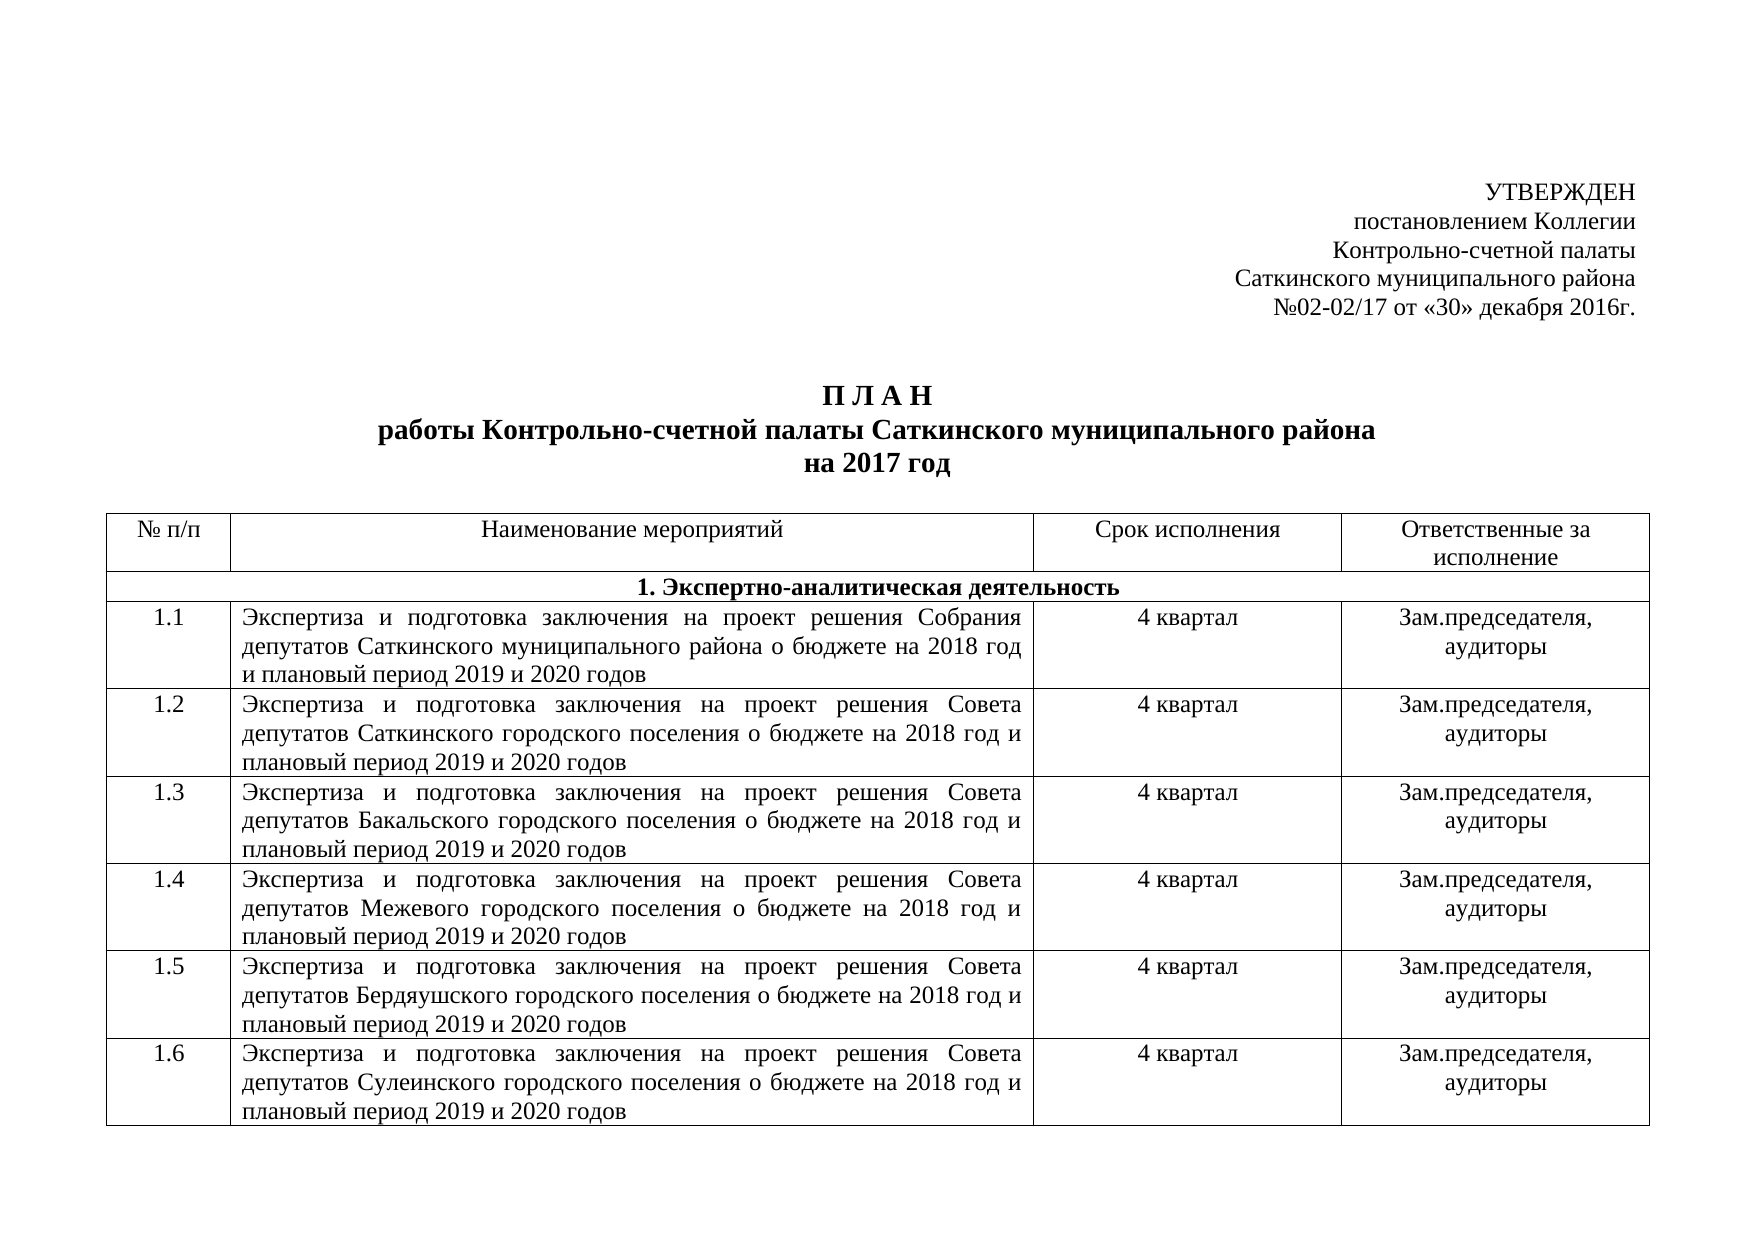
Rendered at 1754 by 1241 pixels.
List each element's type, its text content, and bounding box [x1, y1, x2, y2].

table_cell 1.4 [107, 864, 230, 950]
table_cell 1.1 [107, 602, 230, 688]
text УТВЕРЖДЕН [118, 177, 1636, 206]
text работы Контрольно-счетной палаты Саткинского муниципального района [118, 412, 1636, 446]
text на 2017 год [118, 446, 1636, 479]
table_cell Экспертиза и подготовка заключения на проект решения Совета депутатов Бердяушского городского поселения о бюджете на 2018 год и плановый период 2019 и 2020 годов [231, 951, 1033, 1037]
text П Л А Н [118, 378, 1636, 412]
table_cell 4 квартал [1034, 689, 1341, 776]
table_header № п/п [107, 514, 230, 571]
text №02-02/17 от «30» декабря 2016г. [118, 292, 1636, 321]
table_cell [1342, 1039, 1649, 1125]
table_cell Экспертиза и подготовка заключения на проект решения Собрания депутатов Саткинского муниципального района о бюджете на 2018 год и плановый период 2019 и 2020 годов [231, 602, 1033, 688]
table_cell 1.2 [107, 689, 230, 776]
table_cell Экспертиза и подготовка заключения на проект решения Совета депутатов Бакальского городского поселения о бюджете на 2018 год и плановый период 2019 и 2020 годов [231, 777, 1033, 863]
table_cell Зам.председателя, аудиторы [1342, 689, 1649, 776]
table_cell 1.5 [107, 951, 230, 1037]
table_cell 4 квартал [1034, 951, 1341, 1037]
table_cell 4 квартал [1034, 1039, 1341, 1125]
table_header Наименование мероприятий [231, 514, 1033, 571]
table_header Срок исполнения [1034, 514, 1341, 571]
table_cell 1. Экспертно-аналитическая деятельность [107, 572, 1649, 601]
table_cell Зам.председателя, аудиторы [1342, 864, 1649, 950]
table_cell 1.6 [107, 1039, 230, 1125]
table_cell 4 квартал [1034, 864, 1341, 950]
table_cell Экспертиза и подготовка заключения на проект решения Совета депутатов Саткинского городского поселения о бюджете на 2018 год и плановый период 2019 и 2020 годов [231, 689, 1033, 776]
table_cell Экспертиза и подготовка заключения на проект решения Совета депутатов Межевого городского поселения о бюджете на 2018 год и плановый период 2019 и 2020 годов [231, 864, 1033, 950]
table_cell Зам.председателя, аудиторы [1342, 777, 1649, 863]
table_cell Экспертиза и подготовка заключения на проект решения Совета депутатов Сулеинского городского поселения о бюджете на 2018 год и плановый период 2019 и 2020 годов [231, 1039, 1033, 1125]
text Контрольно-счетной палаты [118, 235, 1636, 263]
text постановлением Коллегии [118, 206, 1636, 235]
table_header Ответственные за исполнение [1342, 514, 1649, 571]
table_cell Зам.председателя, аудиторы [1342, 602, 1649, 688]
table_cell 1.3 [107, 777, 230, 863]
table_cell Зам.председателя, аудиторы [1342, 951, 1649, 1037]
text Саткинского муниципального района [118, 263, 1636, 292]
table_cell 4 квартал [1034, 602, 1341, 688]
table_cell 4 квартал [1034, 777, 1341, 863]
